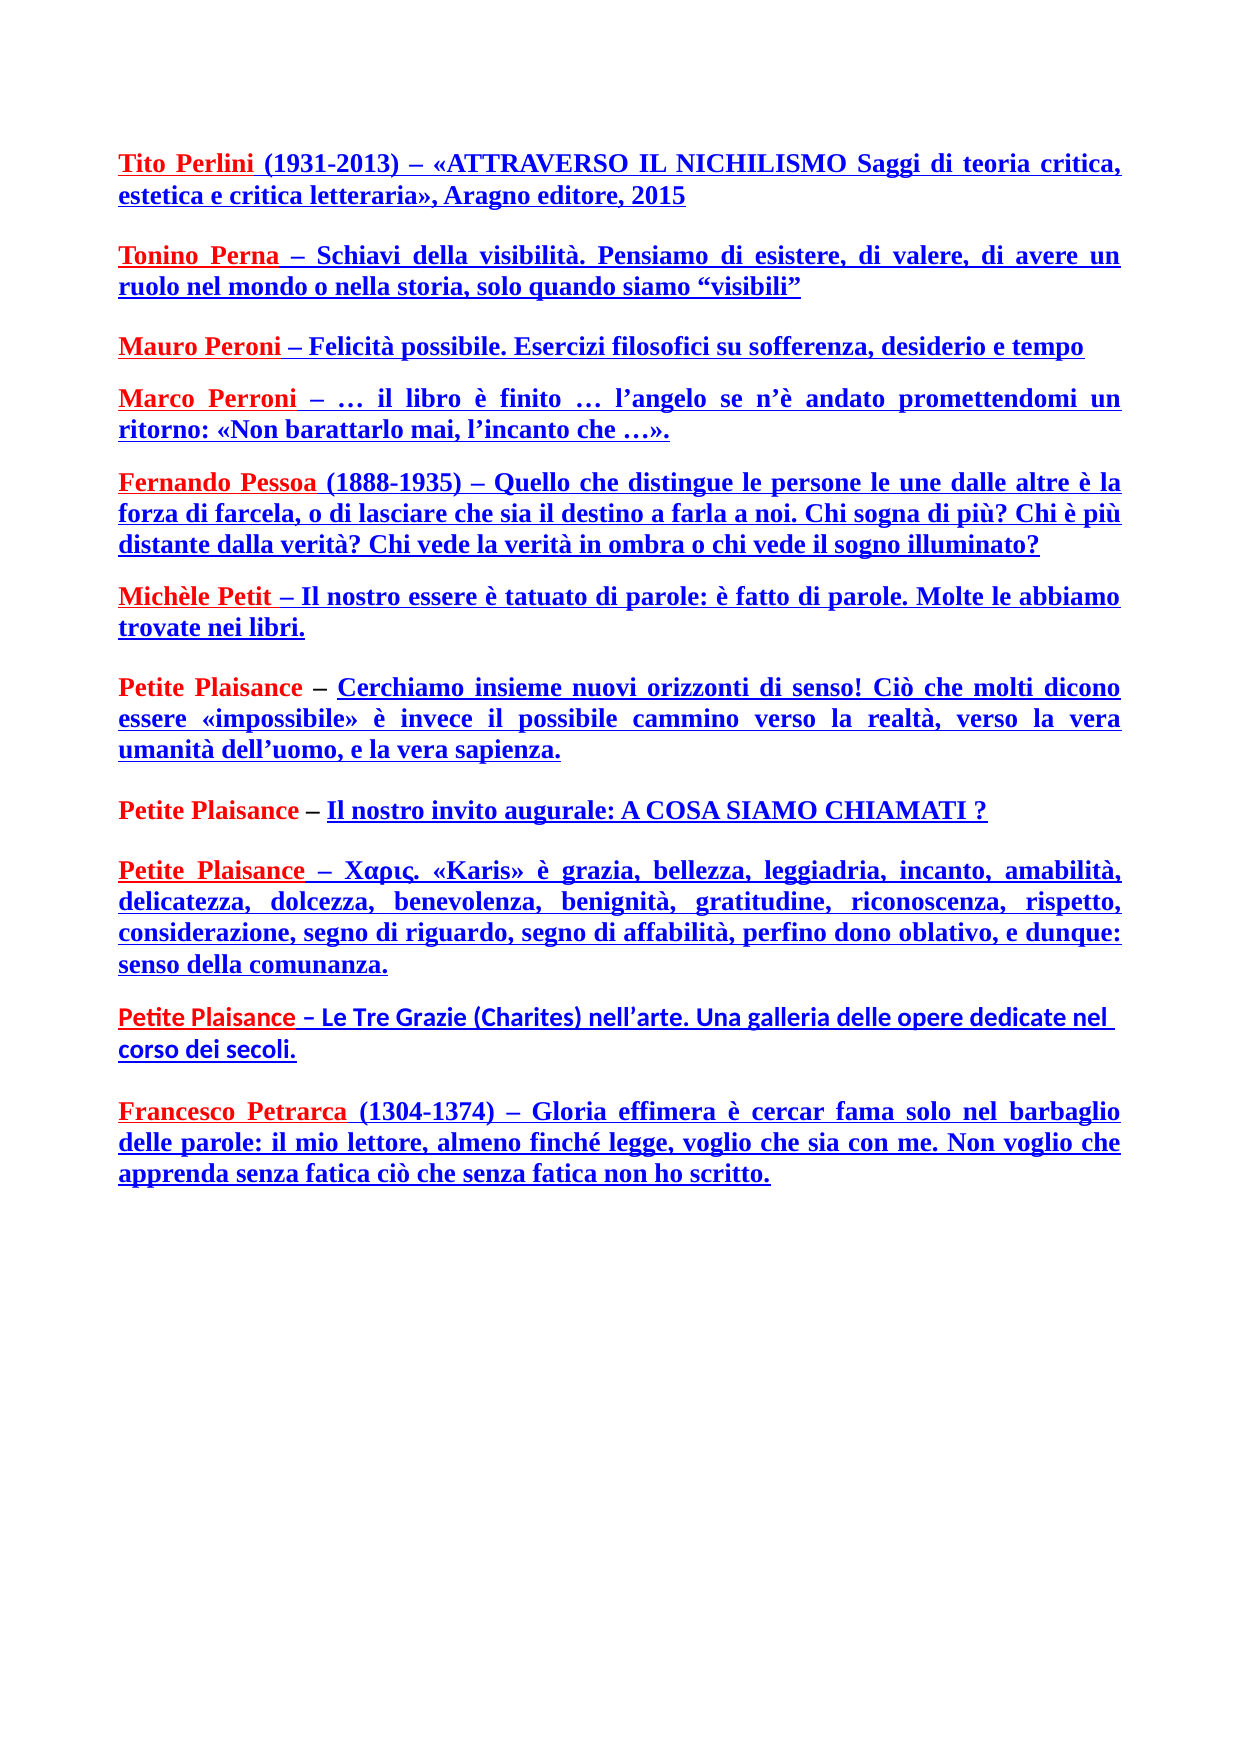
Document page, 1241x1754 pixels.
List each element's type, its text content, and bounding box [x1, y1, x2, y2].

subtitle Fernando Pessoa (1888-1935) – Quello che distingue le persone le une dalle altre è la forza di farcela, o di lasciare che sia il destino a farla a noi. Chi sogna di più? Chi è più distante dalla verità? Chi vede la verità in ombra o chi vede il sogno illuminato? [118, 494, 1122, 524]
subtitle Petite Plaisance – Χαρις. «Karis» è grazia, bellezza, leggiadria, incanto, amabilità, delicatezza, dolcezza, benevolenza, benignità, gratitudine, riconoscenza, rispetto, considerazione, segno di riguardo, segno di affabilità, perfino dono oblativo, e dunque: senso della comunanza. [118, 854, 1122, 881]
subtitle Tonino Perna – Schiavi della visibilità. Pensiamo di esistere, di valere, di avere un ruolo nel mondo o nella storia, solo quando siamo “visibili” [118, 239, 1122, 301]
subtitle Petite Plaisance – Le Tre Grazie (Charites) nell’arte. Una galleria delle opere dedicate nel corso dei secoli. [118, 1000, 1122, 1066]
subtitle Francesco Petrarca (1304-1374) – Gloria effimera è cercar fama solo nel barbaglio delle parole: il mio lettore, almeno finché legge, voglio che sia con me. Non voglio che apprenda senza fatica ciò che senza fatica non ho scritto. [118, 1095, 1122, 1188]
subtitle Tito Perlini (1931-2013) – «ATTRAVERSO IL NICHILISMO Saggi di teoria critica, estetica e critica letteraria», Aragno editore, 2015 [118, 176, 1122, 210]
subtitle Michèle Petit – Il nostro essere è tatuato di parole: è fatto di parole. Molte le abbiamo trovate nei libri. [118, 580, 1122, 642]
subtitle Petite Plaisance – Cerchiamo insieme nuovi orizzonti di senso! Ciò che molti dicono essere «impossibile» è invece il possibile cammino verso la realtà, verso la vera umanità dell’uomo, e la vera sapienza. [118, 731, 1122, 765]
subtitle Marco Perroni – … il libro è finito … l’angelo se n’è andato promettendomi un ritorno: «Non barattarlo mai, l’incanto che …». [118, 382, 1122, 410]
subtitle Fernando Pessoa (1888-1935) – Quello che distingue le persone le une dalle altre è la forza di farcela, o di lasciare che sia il destino a farla a noi. Chi sogna di più? Chi è più distante dalla verità? Chi vede la verità in ombra o chi vede il sogno illuminato? [118, 525, 1122, 559]
subtitle Petite Plaisance – Χαρις. «Karis» è grazia, bellezza, leggiadria, incanto, amabilità, delicatezza, dolcezza, benevolenza, benignità, gratitudine, riconoscenza, rispetto, considerazione, segno di riguardo, segno di affabilità, perfino dono oblativo, e dunque: senso della comunanza. [118, 914, 1122, 944]
subtitle Mauro Peroni – Felicità possibile. Esercizi filosofici su sofferenza, desiderio e tempo [118, 331, 1122, 362]
subtitle Petite Plaisance – Il nostro invito augurale: A COSA SIAMO CHIAMATI ? [118, 794, 1122, 825]
subtitle Petite Plaisance – Cerchiamo insieme nuovi orizzonti di senso! Ciò che molti dicono essere «impossibile» è invece il possibile cammino verso la realtà, verso la vera umanità dell’uomo, e la vera sapienza. [118, 671, 1122, 730]
subtitle Petite Plaisance – Χαρις. «Karis» è grazia, bellezza, leggiadria, incanto, amabilità, delicatezza, dolcezza, benevolenza, benignità, gratitudine, riconoscenza, rispetto, considerazione, segno di riguardo, segno di affabilità, perfino dono oblativo, e dunque: senso della comunanza. [118, 883, 1122, 913]
subtitle Marco Perroni – … il libro è finito … l’angelo se n’è andato promettendomi un ritorno: «Non barattarlo mai, l’incanto che …». [118, 411, 1122, 445]
subtitle Tito Perlini (1931-2013) – «ATTRAVERSO IL NICHILISMO Saggi di teoria critica, estetica e critica letteraria», Aragno editore, 2015 [118, 148, 1122, 175]
subtitle Fernando Pessoa (1888-1935) – Quello che distingue le persone le une dalle altre è la forza di farcela, o di lasciare che sia il destino a farla a noi. Chi sogna di più? Chi è più distante dalla verità? Chi vede la verità in ombra o chi vede il sogno illuminato? [118, 466, 1122, 493]
subtitle Petite Plaisance – Χαρις. «Karis» è grazia, bellezza, leggiadria, incanto, amabilità, delicatezza, dolcezza, benevolenza, benignità, gratitudine, riconoscenza, rispetto, considerazione, segno di riguardo, segno di affabilità, perfino dono oblativo, e dunque: senso della comunanza. [118, 945, 1122, 979]
